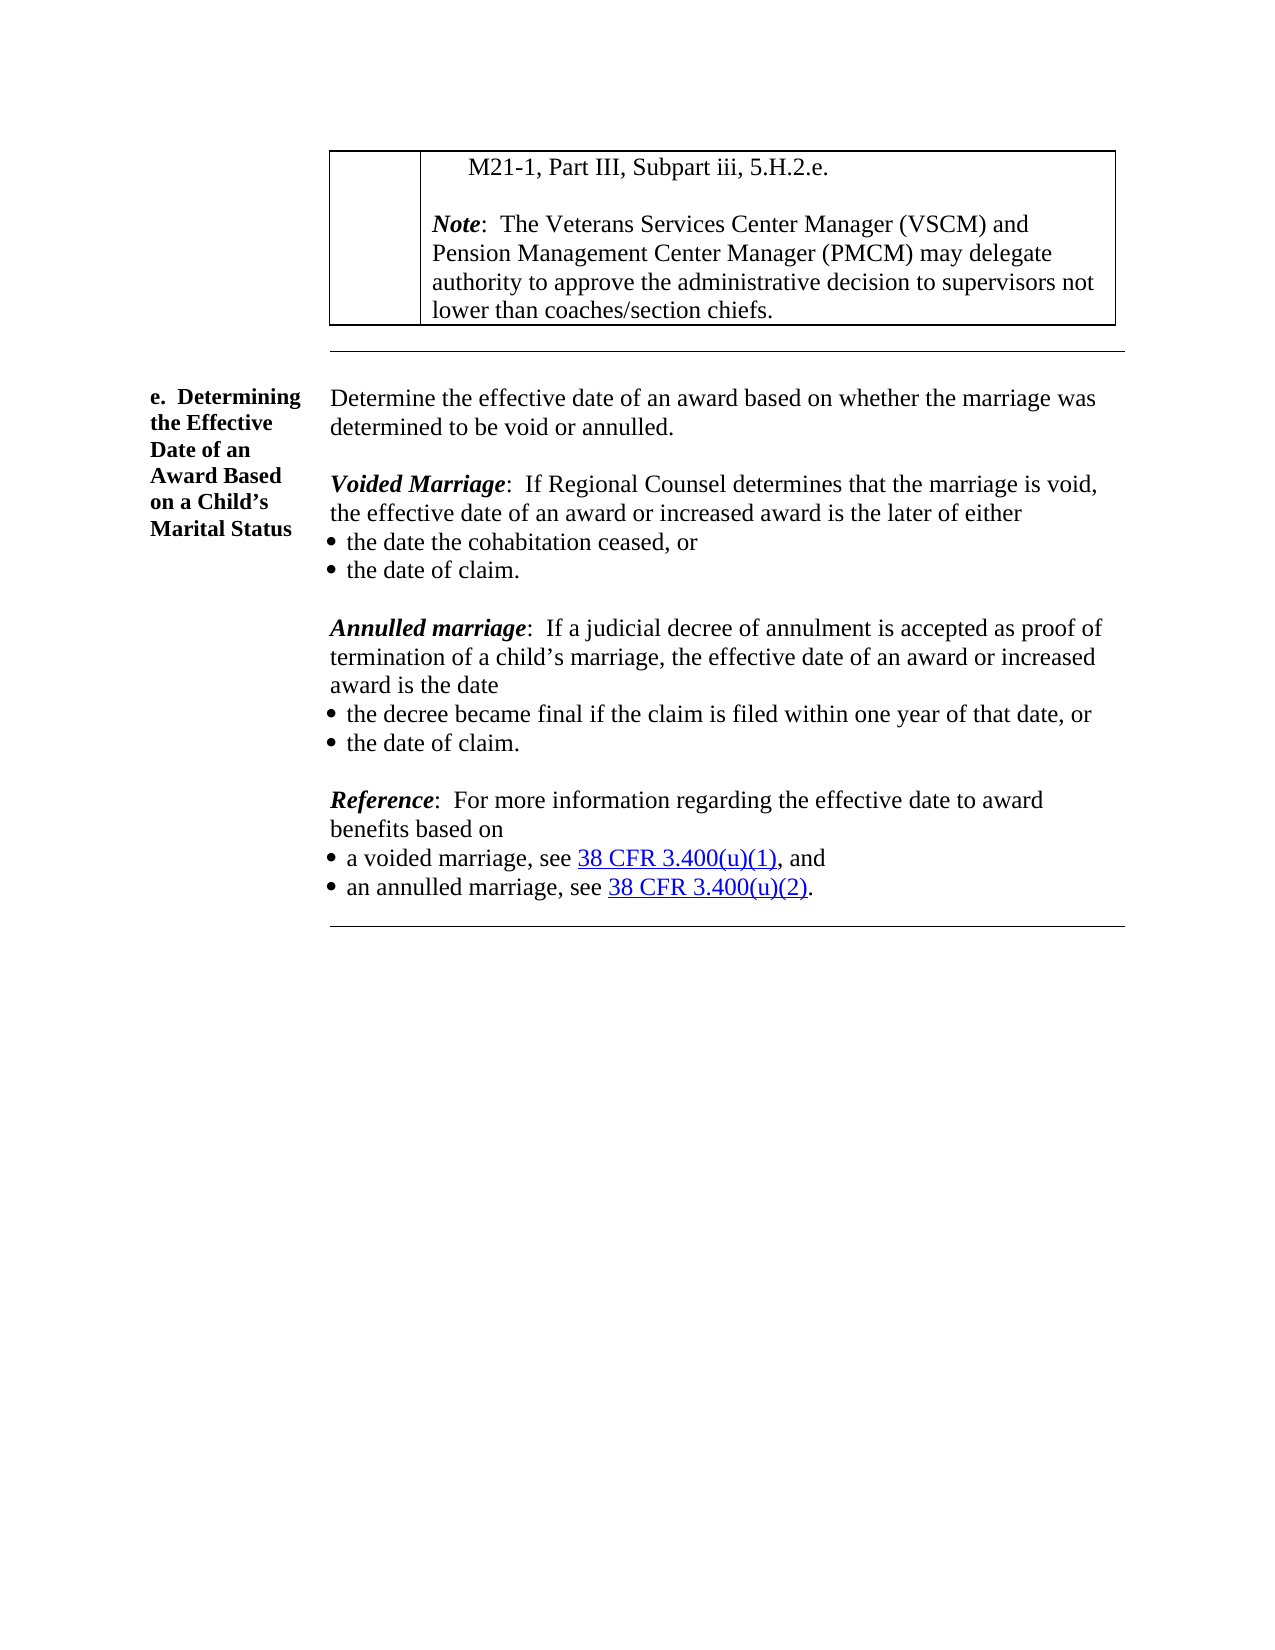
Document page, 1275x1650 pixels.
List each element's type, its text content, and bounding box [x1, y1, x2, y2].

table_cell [421, 152, 1115, 324]
table_header Determine the effective date of an award based on whether the marriage was determined to be void or annulled. Voided Marriage: If Regional Counsel determines that the marriage is void, the effective date of an award or increased award is the later of either the date the cohabitation ceased, or the date of claim. Annulled marriage: If a judicial decree of annulment is accepted as proof of termination of a child’s marriage, the effective date of an award or increased award is the date the decree became final if the claim is filed within one year of that date, or the date of claim. Reference: For more information regarding the effective date to award benefits based on a voided marriage, see 38 CFR 3.400(u)(1), and an annulled marriage, see 38 CFR 3.400(u)(2). [319, 383, 1125, 901]
table_cell 5 [330, 152, 420, 324]
table_header e. Determining the Effective Date of an Award Based on a Child’s Marital Status [139, 383, 319, 901]
